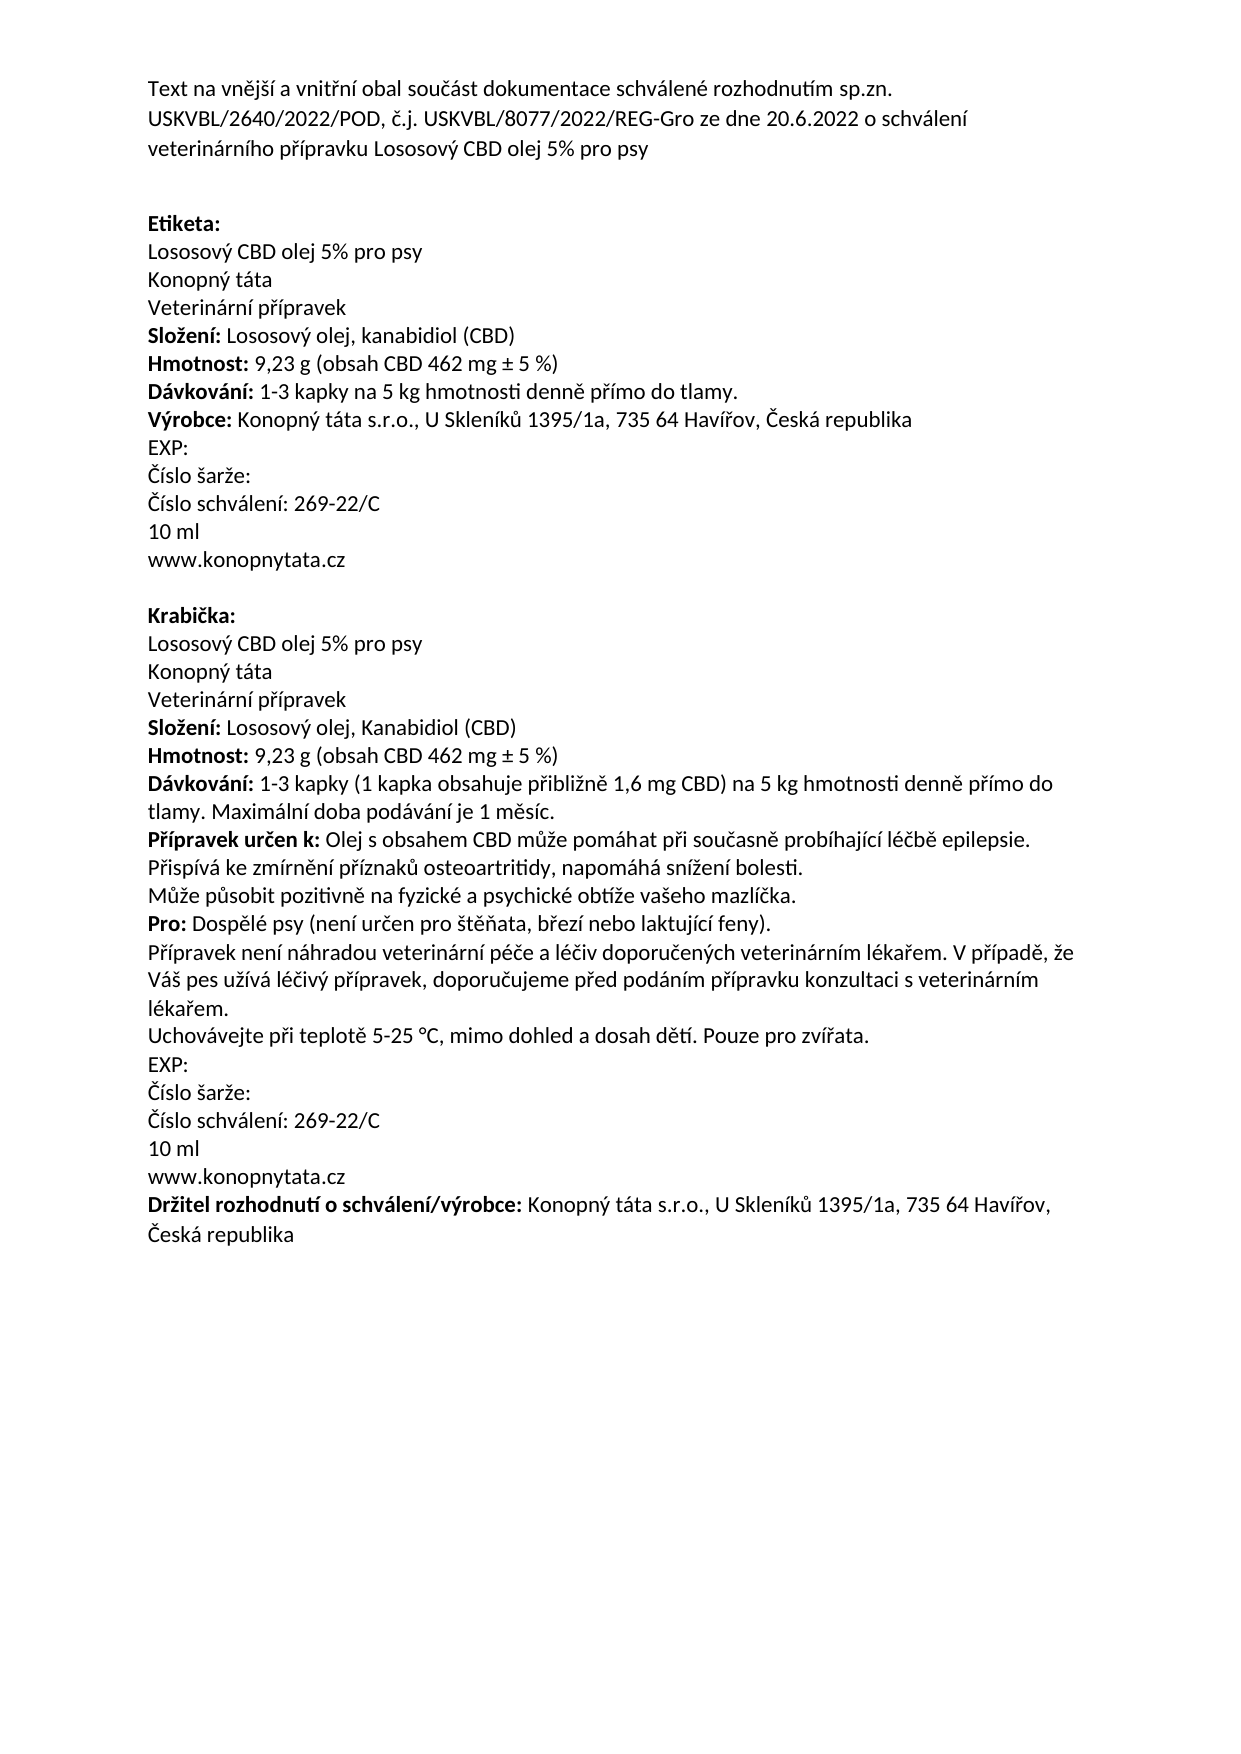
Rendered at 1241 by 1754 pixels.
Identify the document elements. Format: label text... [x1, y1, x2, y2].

text www.konopnytata.cz [148, 545, 1093, 573]
text Složení: Lososový olej, Kanabidiol (CBD) [148, 713, 1093, 741]
text Veterinární přípravek [148, 685, 1093, 713]
text Výrobce: Konopný táta s.r.o., U Skleníků 1395/1a, 735 64 Havířov, Česká republika [148, 405, 1093, 433]
text Veterinární přípravek [148, 293, 1093, 321]
text Dávkování: 1-3 kapky (1 kapka obsahuje přibližně 1,6 mg CBD) na 5 kg hmotnosti denně přímo do tlamy. Maximální doba podávání je 1 měsíc. [148, 769, 1093, 826]
text Dávkování: 1-3 kapky na 5 kg hmotnosti denně přímo do tlamy. [148, 377, 1093, 405]
text Krabička: [148, 601, 1093, 629]
text Uchovávejte při teplotě 5-25 °C, mimo dohled a dosah dětí. Pouze pro zvířata. [148, 1022, 1093, 1050]
text Lososový CBD olej 5% pro psy [148, 629, 1093, 657]
text Konopný táta [148, 657, 1093, 685]
text EXP: [148, 1050, 1093, 1078]
text Číslo šarže: [148, 461, 1093, 489]
text Složení: Lososový olej, kanabidiol (CBD) [148, 321, 1093, 349]
text Číslo šarže: [148, 1078, 1093, 1106]
text EXP: [148, 433, 1093, 461]
text Číslo schválení: 269-22/C [148, 1106, 1093, 1134]
text 10 ml [148, 517, 1093, 545]
text Konopný táta [148, 265, 1093, 293]
text Držitel rozhodnutí o schválení/výrobce: Konopný táta s.r.o., U Skleníků 1395/1a, 735 64 Havířov, Česká republika [148, 1190, 1093, 1248]
text 10 ml [148, 1134, 1093, 1162]
text Přípravek určen k: Olej s obsahem CBD může pomáhat při současně probíhající léčbě epilepsie. Přispívá ke zmírnění příznaků osteoartritidy, napomáhá snížení bolesti. [148, 826, 1093, 882]
text Lososový CBD olej 5% pro psy [148, 237, 1093, 265]
text Hmotnost: 9,23 g (obsah CBD 462 mg ± 5 %) [148, 741, 1093, 769]
text Číslo schválení: 269-22/C [148, 489, 1093, 517]
text Etiketa: [148, 209, 1093, 237]
text Přípravek není náhradou veterinární péče a léčiv doporučených veterinárním lékařem. V případě, že Váš pes užívá léčivý přípravek, doporučujeme před podáním přípravku konzultaci s veterinárním lékařem. [148, 938, 1093, 1022]
text Může působit pozitivně na fyzické a psychické obtíže vašeho mazlíčka. [148, 882, 1093, 909]
text Pro: Dospělé psy (není určen pro štěňata, březí nebo laktující feny). [148, 909, 1093, 938]
text Hmotnost: 9,23 g (obsah CBD 462 mg ± 5 %) [148, 349, 1093, 377]
text www.konopnytata.cz [148, 1162, 1093, 1190]
